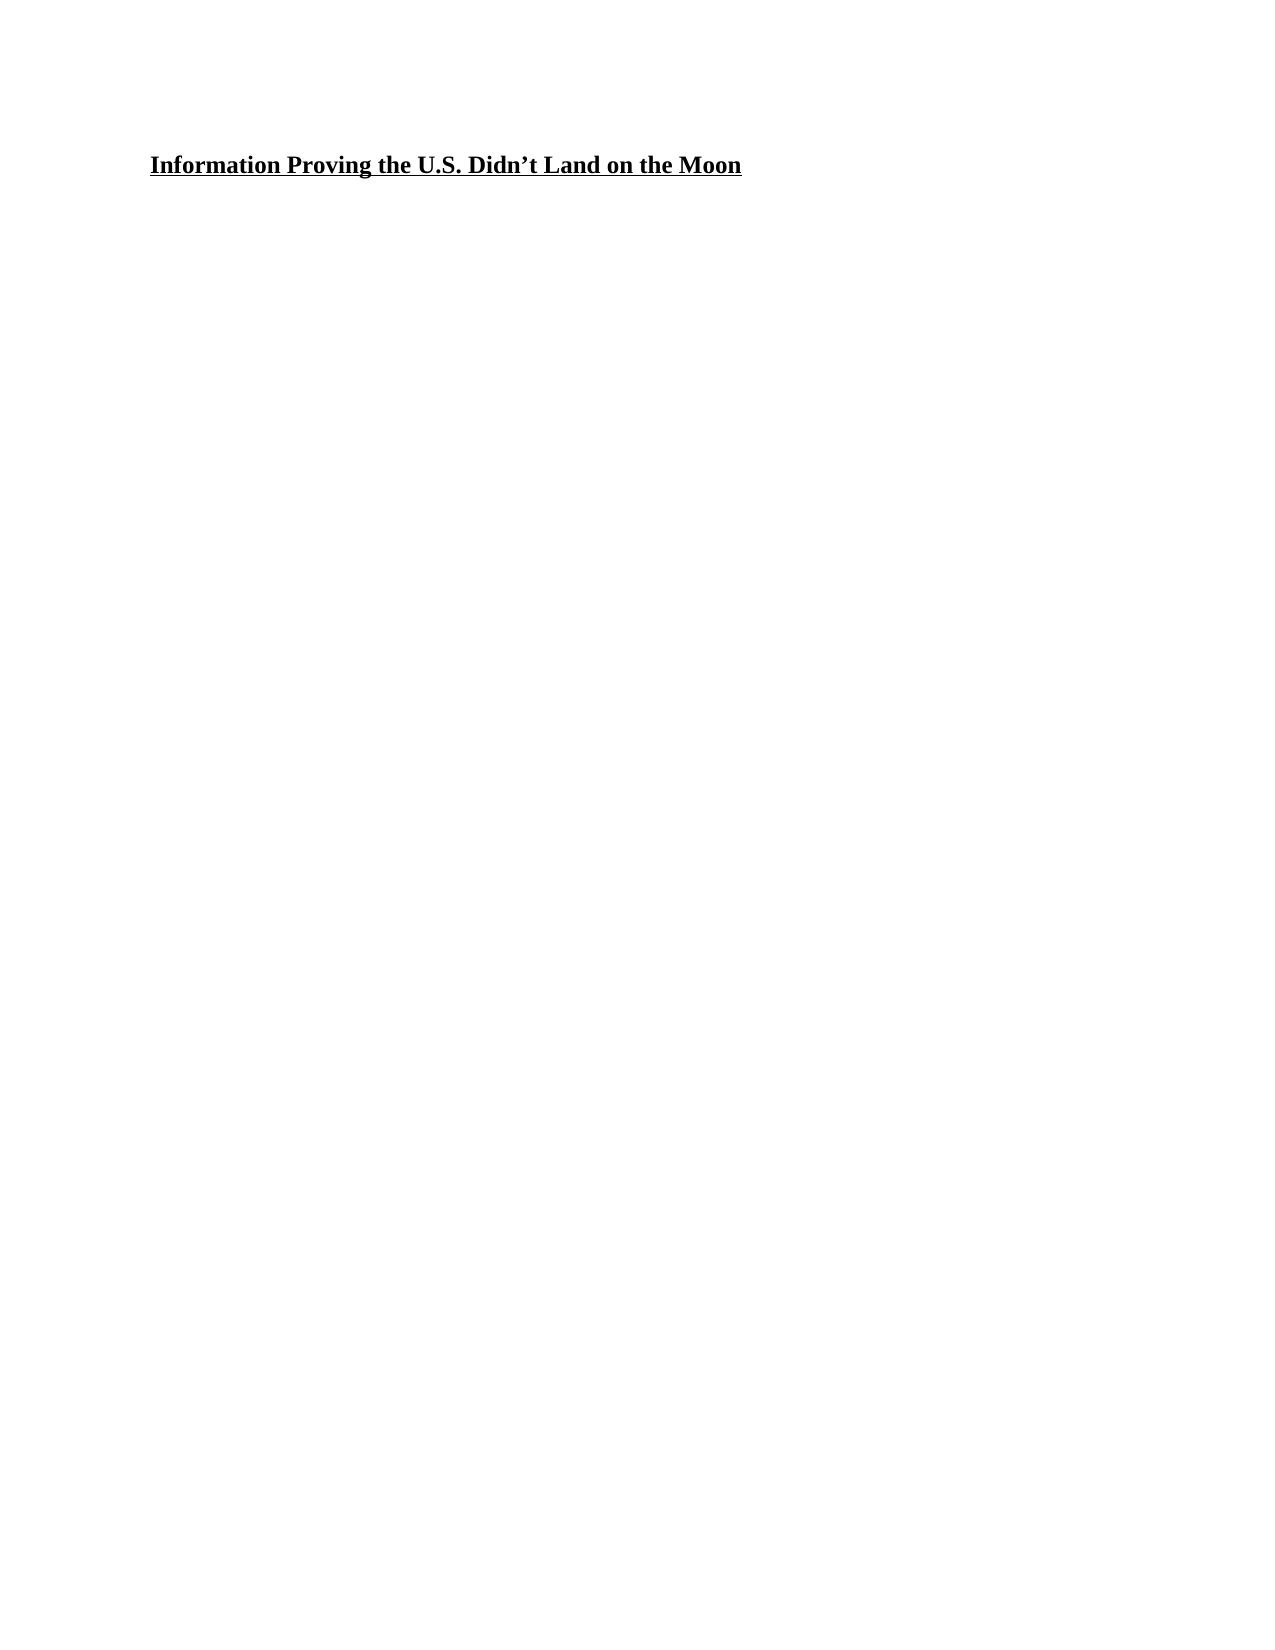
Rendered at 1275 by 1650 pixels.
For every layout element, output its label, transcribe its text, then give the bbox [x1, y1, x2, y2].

text Information Proving the U.S. Didn’t Land on the Moon [150, 150, 1125, 179]
